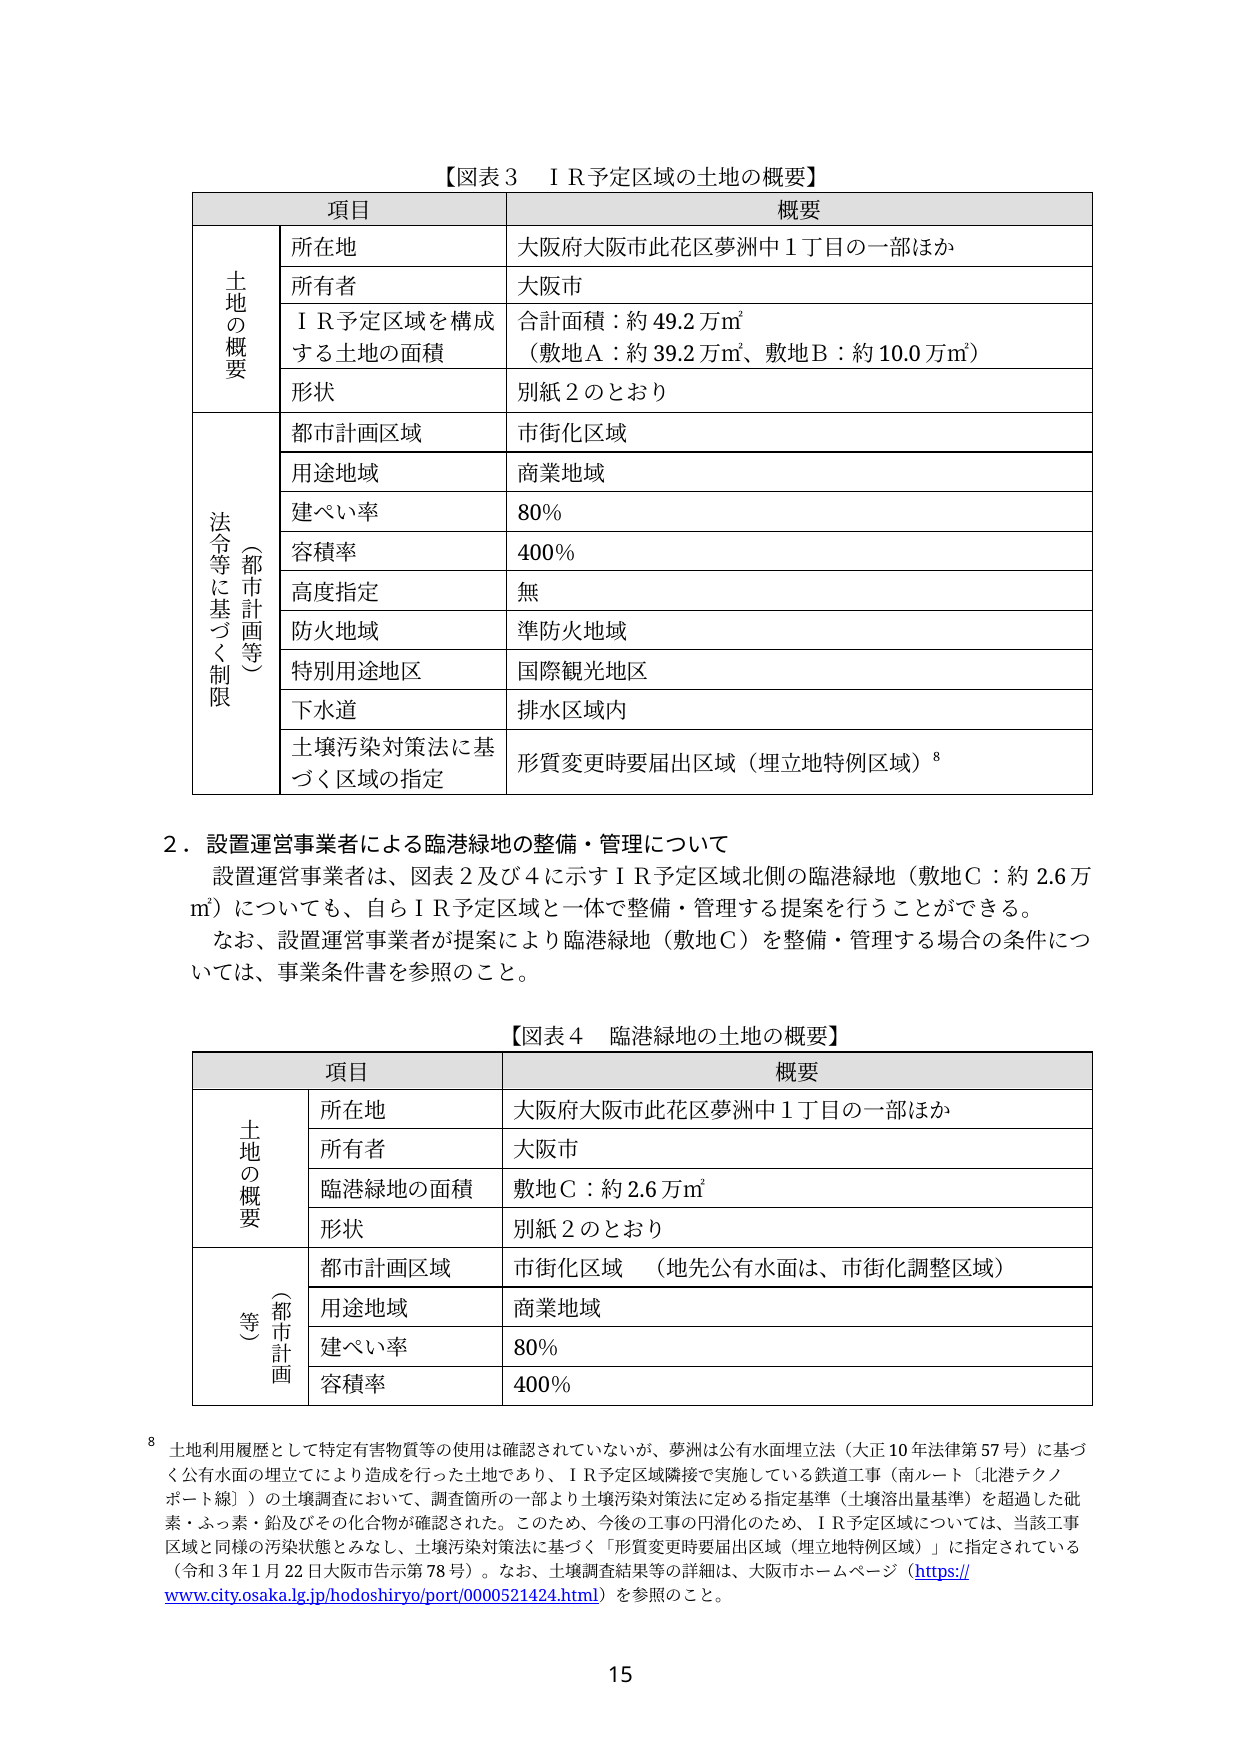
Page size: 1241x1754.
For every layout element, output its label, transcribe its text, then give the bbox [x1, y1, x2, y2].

table_cell 大阪市 [507, 267, 1092, 303]
table_cell 容積率 [281, 532, 506, 570]
table_cell 建ぺい率 [309, 1327, 502, 1366]
table_cell 臨港緑地の面積 [309, 1169, 502, 1207]
table_cell 別紙２のとおり [507, 369, 1092, 412]
table_cell 80％ [507, 492, 1092, 531]
table_cell 400％ [503, 1367, 1092, 1405]
table_cell 形質変更時要届出区域（埋立地特例区域） [507, 730, 1092, 794]
table_cell 所有者 [309, 1129, 502, 1168]
table_cell 商業地域 [507, 453, 1092, 491]
table_cell 防火地域 [281, 611, 506, 649]
table_cell 土地の概要 [193, 226, 279, 412]
table_cell 所在地 [281, 226, 506, 266]
table_cell 特別用途地区 [281, 650, 506, 689]
table_cell 都市計画区域 [281, 413, 506, 451]
table_cell 準防火地域 [507, 611, 1092, 649]
table_cell 所在地 [309, 1090, 502, 1128]
table_cell 大阪府大阪市此花区夢洲中１丁目の一部ほか [503, 1090, 1092, 1128]
text 設置運営事業者は、図表２及び４に示すＩＲ予定区域北側の臨港緑地（敷地Ｃ：約2.6万㎡）についても、自らＩＲ予定区域と一体で整備・管理する提案を行うことができる。 [190, 859, 1092, 923]
table_cell 大阪府大阪市此花区夢洲中１丁目の一部ほか [507, 226, 1092, 266]
table_cell 市街化区域 （地先公有水面は、市街化調整区域） [503, 1248, 1092, 1286]
table_cell 下水道 [281, 690, 506, 728]
table_cell 都市計画区域 [309, 1248, 502, 1286]
table_cell 合計面積：約49.2万㎡ （敷地Ａ：約39.2万㎡、敷地Ｂ：約10.0万㎡） [507, 304, 1092, 368]
table_cell 土壌汚染対策法に基づく区域の指定 [281, 730, 506, 794]
table_cell （都市計画等） 法令等に基づく制限 [193, 1248, 308, 1405]
table_cell ＩＲ予定区域を構成する土地の面積 [281, 304, 506, 368]
table_cell 形状 [309, 1208, 502, 1247]
table_cell 高度指定 [281, 571, 506, 610]
table_header 概要 [507, 193, 1092, 225]
table_cell 所有者 [281, 267, 506, 303]
table_header 項目 [193, 193, 506, 225]
table_cell 商業地域 [503, 1288, 1092, 1326]
table_cell 別紙２のとおり [503, 1208, 1092, 1247]
table_cell 無 [507, 571, 1092, 610]
table_cell 土地の概要 [193, 1090, 308, 1247]
table_cell 大阪市 [503, 1129, 1092, 1168]
table_header 項目 [193, 1053, 502, 1088]
table_cell 敷地Ｃ：約2.6万㎡ [503, 1169, 1092, 1207]
text 【図表３ ＩＲ予定区域の土地の概要】 [148, 159, 1092, 192]
table_cell 80％ [503, 1327, 1092, 1366]
subtitle 設置運営事業者による臨港緑地の整備・管理について [159, 827, 1092, 859]
table_cell 建ぺい率 [281, 492, 506, 531]
table_cell 用途地域 [281, 453, 506, 491]
text なお、設置運営事業者が提案により臨港緑地（敷地Ｃ）を整備・管理する場合の条件については、事業条件書を参照のこと。 [190, 923, 1092, 987]
table_cell 排水区域内 [507, 690, 1092, 728]
table_cell （都市計画等） 法令等に基づく制限 [193, 413, 279, 794]
table_cell 用途地域 [309, 1288, 502, 1326]
table_cell 400％ [507, 532, 1092, 570]
text 【図表４ 臨港緑地の土地の概要】 [235, 1019, 1092, 1051]
table_cell 国際観光地区 [507, 650, 1092, 689]
table_cell 形状 [281, 369, 506, 412]
table_cell 市街化区域 [507, 413, 1092, 451]
table_cell 容積率 [309, 1367, 502, 1405]
table_header 概要 [503, 1053, 1092, 1088]
